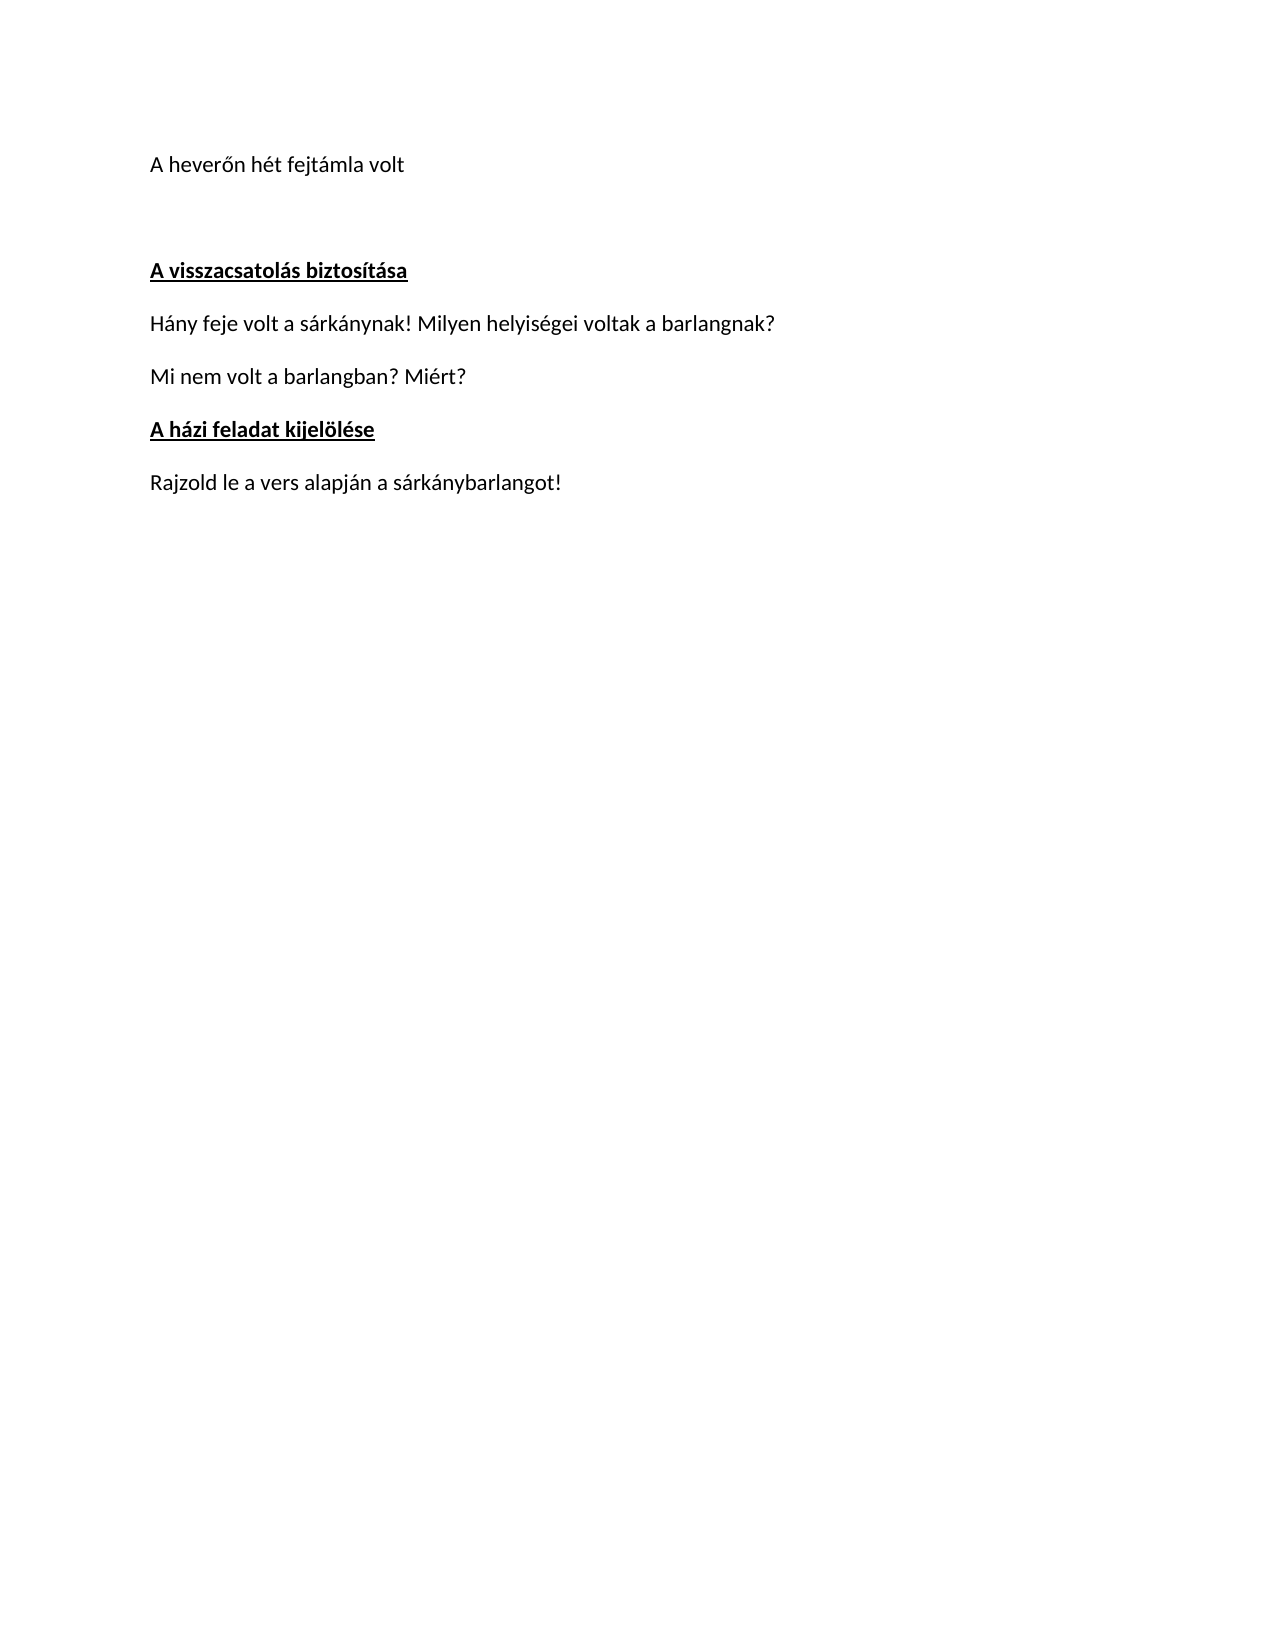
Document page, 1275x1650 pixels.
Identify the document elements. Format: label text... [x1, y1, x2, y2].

text A visszacsatolás biztosítása [150, 256, 1125, 284]
text A heverőn hét fejtámla volt [150, 150, 1125, 178]
text Mi nem volt a barlangban? Miért? [150, 362, 1125, 390]
text A házi feladat kijelölése [150, 415, 1125, 443]
text Rajzold le a vers alapján a sárkánybarlangot! [150, 468, 1125, 496]
text Hány feje volt a sárkánynak! Milyen helyiségei voltak a barlangnak? [150, 309, 1125, 337]
